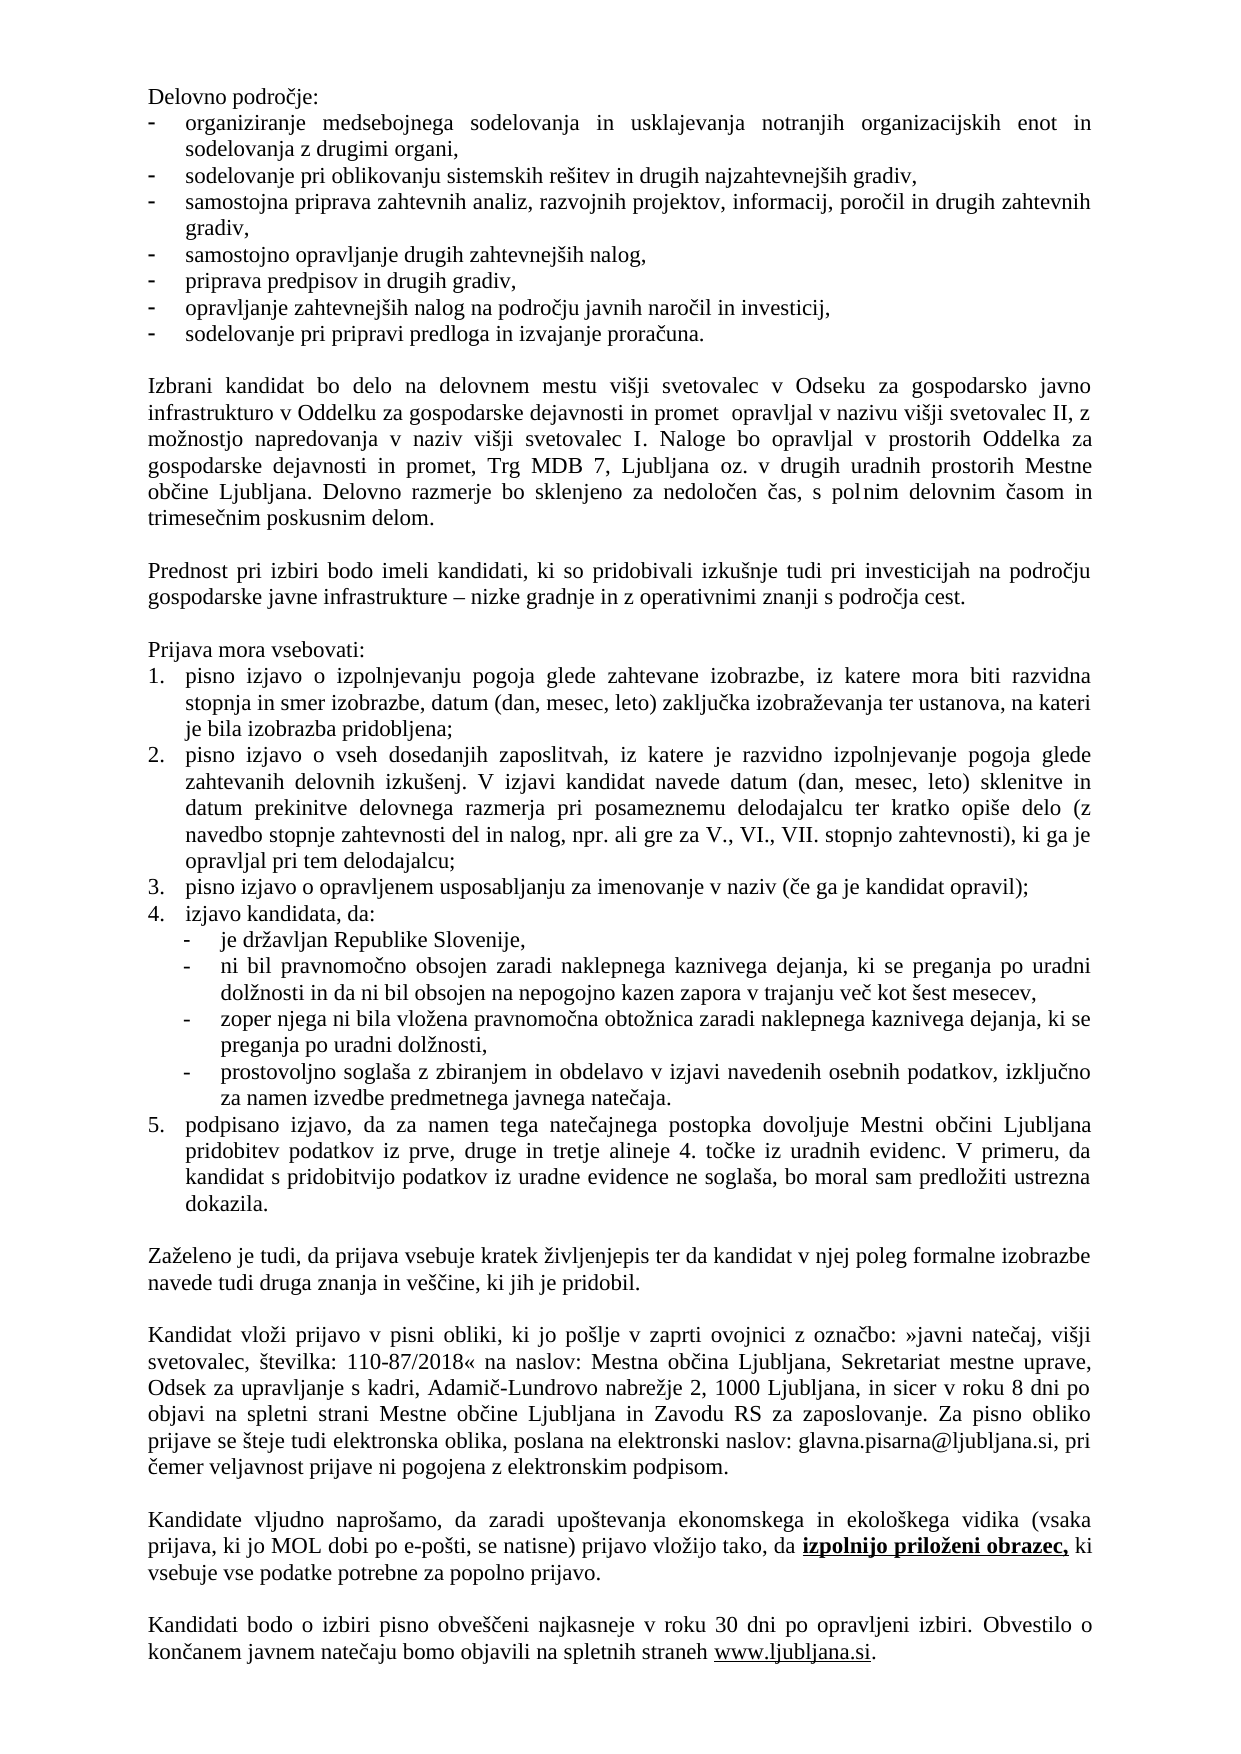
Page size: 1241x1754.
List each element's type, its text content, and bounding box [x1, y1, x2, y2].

list podpisano izjavo, da za namen tega natečajnega postopka dovoljuje Mestni občini Ljubljana pridobitev podatkov iz prve, druge in tretje alineje 4. točke iz uradnih evidenc. V primeru, da kandidat s pridobitvijo podatkov iz uradne evidence ne soglaša, bo moral sam predložiti ustrezna dokazila. [148, 1111, 1092, 1216]
text Zaželeno je tudi, da prijava vsebuje kratek življenjepis ter da kandidat v njej poleg formalne izobrazbe navede tudi druga znanja in veščine, ki jih je pridobil. [148, 1242, 1092, 1295]
list organiziranje medsebojnega sodelovanja in usklajevanja notranjih organizacijskih enot in sodelovanja z drugimi organi, [148, 109, 1092, 162]
list sodelovanje pri oblikovanju sistemskih rešitev in drugih najzahtevnejših gradiv, [148, 162, 1092, 188]
list opravljanje zahtevnejših nalog na področju javnih naročil in investicij, [148, 293, 1092, 320]
list samostojno opravljanje drugih zahtevnejših nalog, [148, 241, 1092, 267]
list zoper njega ni bila vložena pravnomočna obtožnica zaradi naklepnega kaznivega dejanja, ki se preganja po uradni dolžnosti, [183, 1005, 1092, 1058]
list je državljan Republike Slovenije, [183, 926, 1092, 952]
text Prednost pri izbiri bodo imeli kandidati, ki so pridobivali izkušnje tudi pri investicijah na področju gospodarske javne infrastrukture – nizke gradnje in z operativnimi znanji s področja cest. [148, 557, 1092, 610]
text Kandidati bodo o izbiri pisno obveščeni najkasneje v roku 30 dni po opravljeni izbiri. Obvestilo o končanem javnem natečaju bomo objavili na spletnih straneh www.ljubljana.si. [148, 1611, 1092, 1664]
list pisno izjavo o vseh dosedanjih zaposlitvah, iz katere je razvidno izpolnjevanje pogoja glede zahtevanih delovnih izkušenj. V izjavi kandidat navede datum (dan, mesec, leto) sklenitve in datum prekinitve delovnega razmerja pri posameznemu delodajalcu ter kratko opiše delo (z navedbo stopnje zahtevnosti del in nalog, npr. ali gre za V., VI., VII. stopnjo zahtevnosti), ki ga je opravljal pri tem delodajalcu; [148, 742, 1092, 873]
text Kandidate vljudno naprošamo, da zaradi upoštevanja ekonomskega in ekološkega vidika (vsaka prijava, ki jo MOL dobi po e-pošti, se natisne) prijavo vložijo tako, da izpolnijo priloženi obrazec, ki vsebuje vse podatke potrebne za popolno prijavo. [148, 1506, 1092, 1585]
list Izbrani kandidat bo delo na delovnem mestu višji svetovalec v Odseku za gospodarsko javno infrastrukturo v Oddelku za gospodarske dejavnosti in promet opravljal v nazivu višji svetovalec II, z možnostjo napredovanja v naziv višji svetovalec I. Naloge bo opravljal v prostorih Oddelka za gospodarske dejavnosti in promet, Trg MDB 7, Ljubljana oz. v drugih uradnih prostorih Mestne občine Ljubljana. Delovno razmerje bo sklenjeno za nedoločen čas, s polnim delovnim časom in trimesečnim poskusnim delom. [148, 373, 1092, 531]
list samostojna priprava zahtevnih analiz, razvojnih projektov, informacij, poročil in drugih zahtevnih gradiv, [148, 188, 1092, 241]
list prostovoljno soglaša z zbiranjem in obdelavo v izjavi navedenih osebnih podatkov, izključno za namen izvedbe predmetnega javnega natečaja. [183, 1058, 1092, 1111]
list pisno izjavo o izpolnjevanju pogoja glede zahtevane izobrazbe, iz katere mora biti razvidna stopnja in smer izobrazbe, datum (dan, mesec, leto) zaključka izobraževanja ter ustanova, na kateri je bila izobrazba pridobljena; [148, 662, 1092, 742]
list ni bil pravnomočno obsojen zaradi naklepnega kaznivega dejanja, ki se preganja po uradni dolžnosti in da ni bil obsojen na nepogojno kazen zapora v trajanju več kot šest mesecev, [183, 952, 1092, 1005]
list priprava predpisov in drugih gradiv, [148, 267, 1092, 293]
list sodelovanje pri pripravi predloga in izvajanje proračuna. [148, 320, 1092, 346]
text Kandidat vloži prijavo v pisni obliki, ki jo pošlje v zaprti ovojnici z označbo: »javni natečaj, višji svetovalec, številka: 110-87/2018« na naslov: Mestna občina Ljubljana, Sekretariat mestne uprave, Odsek za upravljanje s kadri, Adamič-Lundrovo nabrežje 2, 1000 Ljubljana, in sicer v roku 8 dni po objavi na spletni strani Mestne občine Ljubljana in Zavodu RS za zaposlovanje. Za pisno obliko prijave se šteje tudi elektronska oblika, poslana na elektronski naslov: glavna.pisarna@ljubljana.si, pri čemer veljavnost prijave ni pogojena z elektronskim podpisom. [148, 1321, 1092, 1479]
text Delovno področje: [148, 83, 1092, 109]
list izjavo kandidata, da: [148, 900, 1092, 926]
text Prijava mora vsebovati: [148, 636, 1092, 662]
list pisno izjavo o opravljenem usposabljanju za imenovanje v naziv (če ga je kandidat opravil); [148, 873, 1092, 900]
